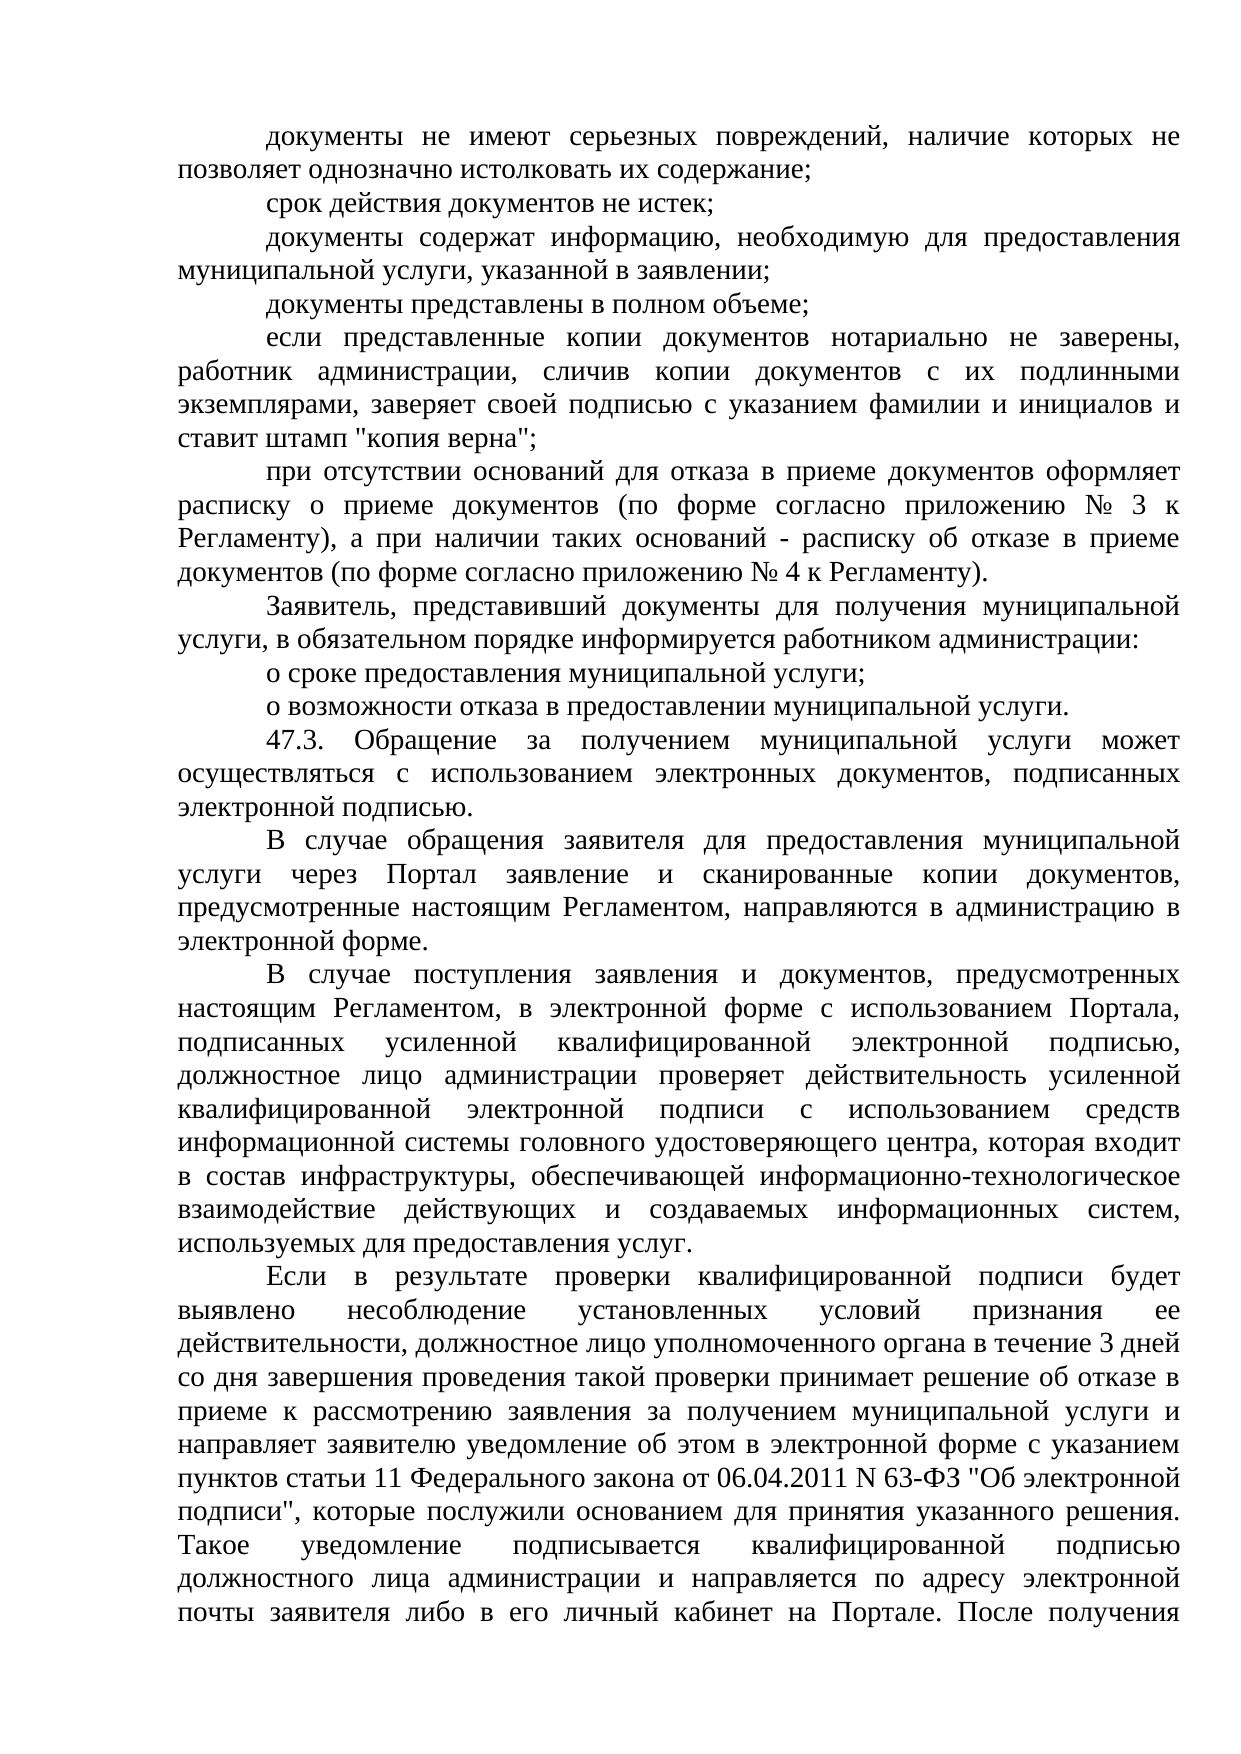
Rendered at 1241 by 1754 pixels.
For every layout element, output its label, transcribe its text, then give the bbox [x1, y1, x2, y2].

text документы не имеют серьезных повреждений, наличие которых не позволяет однозначно истолковать их содержание; [177, 118, 1181, 185]
text В случае обращения заявителя для предоставления муниципальной услуги через Портал заявление и сканированные копии документов, предусмотренные настоящим Регламентом, направляются в администрацию в электронной форме. [177, 822, 1181, 957]
text документы представлены в полном объеме; [177, 286, 1181, 319]
text о возможности отказа в предоставлении муниципальной услуги. [177, 688, 1181, 722]
text о сроке предоставления муниципальной услуги; [177, 655, 1181, 688]
text 47.3. Обращение за получением муниципальной услуги может осуществляться с использованием электронных документов, подписанных электронной подписью. [177, 722, 1181, 822]
text срок действия документов не истек; [177, 185, 1181, 219]
text при отсутствии оснований для отказа в приеме документов оформляет расписку о приеме документов (по форме согласно приложению № 3 к Регламенту), а при наличии таких оснований - расписку об отказе в приеме документов (по форме согласно приложению № 4 к Регламенту). [177, 453, 1181, 588]
text если представленные копии документов нотариально не заверены, работник администрации, сличив копии документов с их подлинными экземплярами, заверяет своей подписью с указанием фамилии и инициалов и ставит штамп "копия верна"; [177, 319, 1181, 453]
text В случае поступления заявления и документов, предусмотренных настоящим Регламентом, в электронной форме с использованием Портала, подписанных усиленной квалифицированной электронной подписью, должностное лицо администрации проверяет действительность усиленной квалифицированной электронной подписи с использованием средств информационной системы головного удостоверяющего центра, которая входит в состав инфраструктуры, обеспечивающей информационно-технологическое взаимодействие действующих и создаваемых информационных систем, используемых для предоставления услуг. [177, 957, 1181, 1258]
text Заявитель, представивший документы для получения муниципальной услуги, в обязательном порядке информируется работником администрации: [177, 588, 1181, 655]
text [177, 1258, 1181, 1627]
text документы содержат информацию, необходимую для предоставления муниципальной услуги, указанной в заявлении; [177, 219, 1181, 286]
